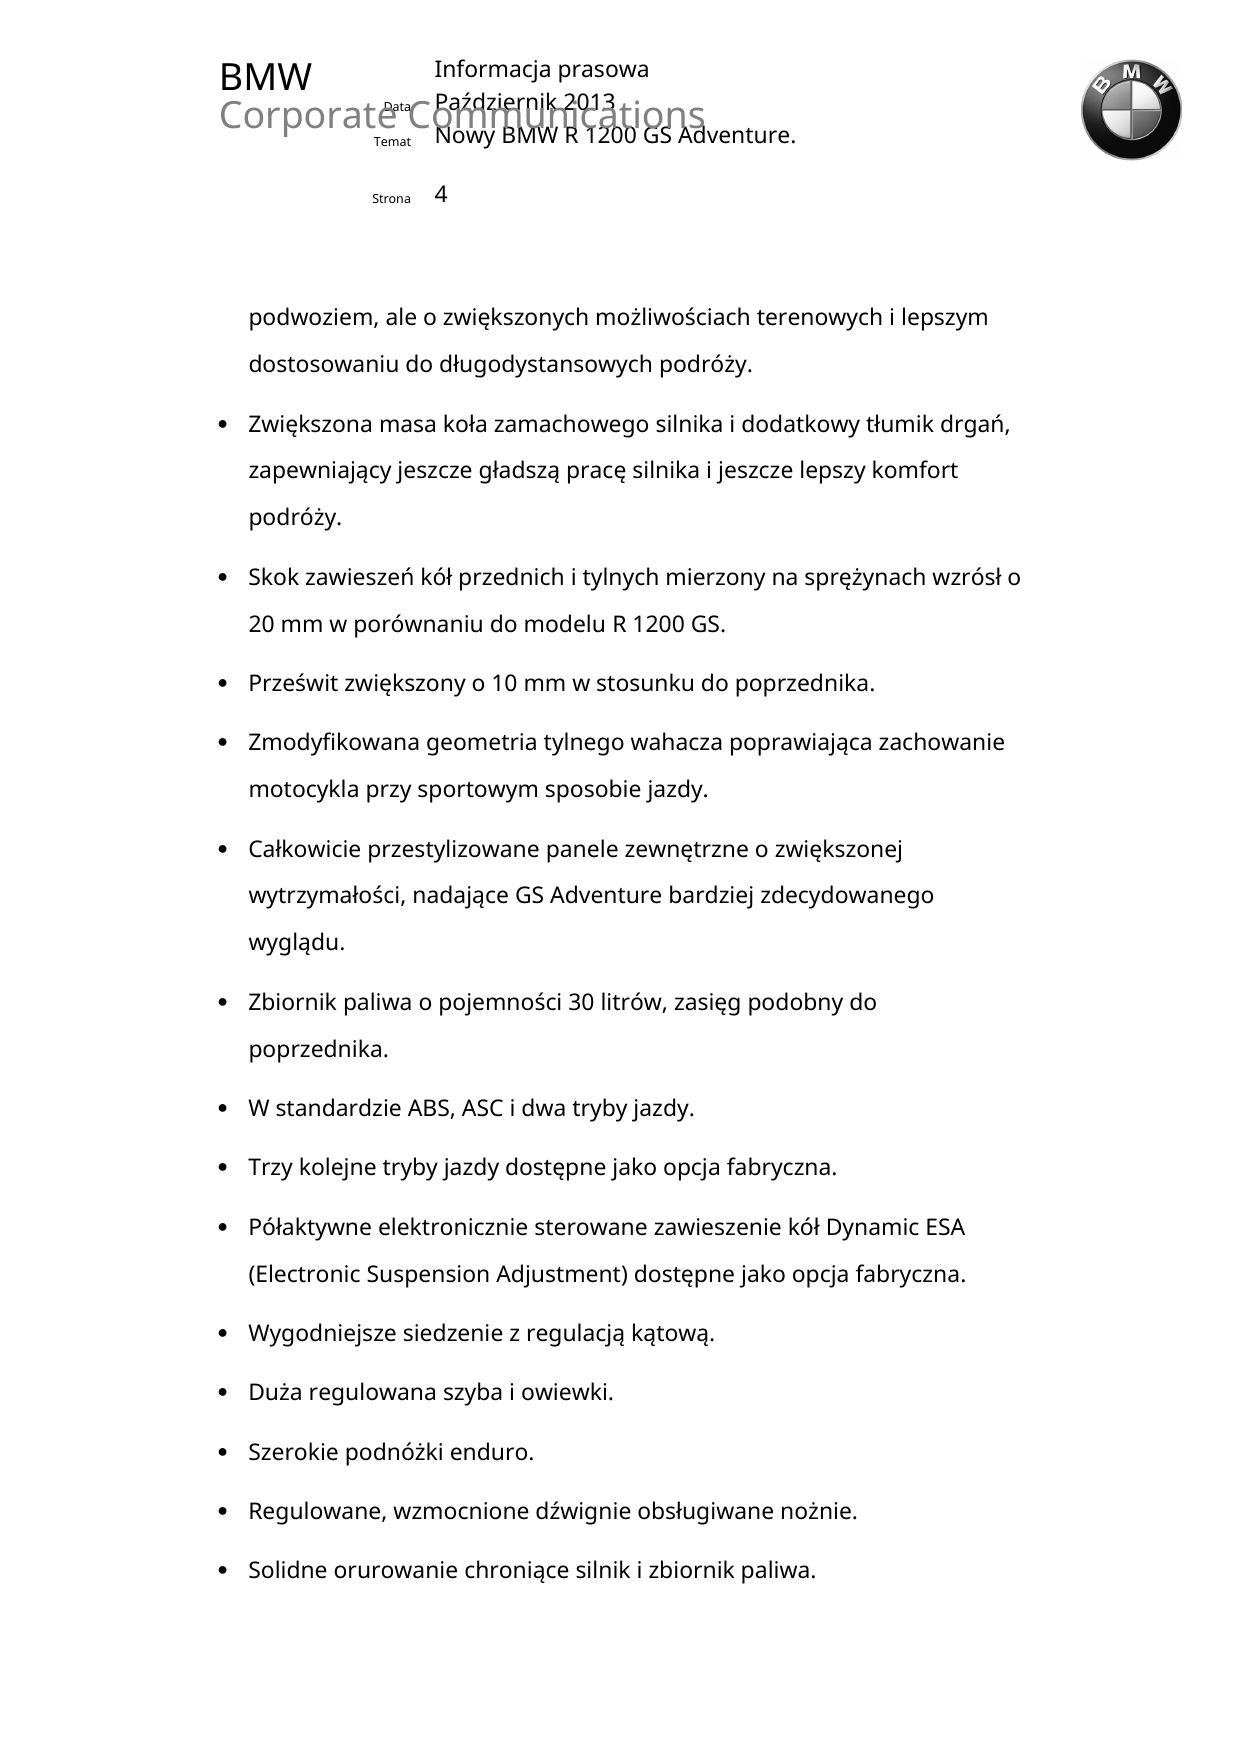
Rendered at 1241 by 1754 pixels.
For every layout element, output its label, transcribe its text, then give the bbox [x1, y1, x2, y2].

list Prześwit zwiększony o 10 mm w stosunku do poprzednika. [218, 667, 1022, 698]
list Półaktywne elektronicznie sterowane zawieszenie kół Dynamic ESA (Electronic Suspension Adjustment) dostępne jako opcja fabryczna. [218, 1211, 1022, 1289]
list Szerokie podnóżki enduro. [218, 1436, 1022, 1467]
list Skok zawieszeń kół przednich i tylnych mierzony na sprężynach wzrósł o 20 mm w porównaniu do modelu R 1200 GS. [218, 561, 1022, 639]
list Trzy kolejne tryby jazdy dostępne jako opcja fabryczna. [218, 1151, 1022, 1182]
list Regulowane, wzmocnione dźwignie obsługiwane nożnie. [218, 1495, 1022, 1526]
list Zmodyfikowana geometria tylnego wahacza poprawiająca zachowanie motocykla przy sportowym sposobie jazdy. [218, 726, 1022, 804]
list Duża regulowana szyba i owiewki. [218, 1376, 1022, 1407]
picture [1081, 59, 1183, 161]
list Wygodniejsze siedzenie z regulacją kątową. [218, 1317, 1022, 1348]
list Całkowicie przestylizowane panele zewnętrzne o zwiększonej wytrzymałości, nadające GS Adventure bardziej zdecydowanego wyglądu. [218, 832, 1022, 957]
list Solidne orurowanie chroniące silnik i zbiornik paliwa. [218, 1554, 1022, 1586]
list Zwiększona masa koła zamachowego silnika i dodatkowy tłumik drgań, zapewniający jeszcze gładszą pracę silnika i jeszcze lepszy komfort podróży. [218, 407, 1022, 532]
list W standardzie ABS, ASC i dwa tryby jazdy. [218, 1092, 1022, 1123]
list Zbiornik paliwa o pojemności 30 litrów, zasięg podobny do poprzednika. [218, 986, 1022, 1064]
